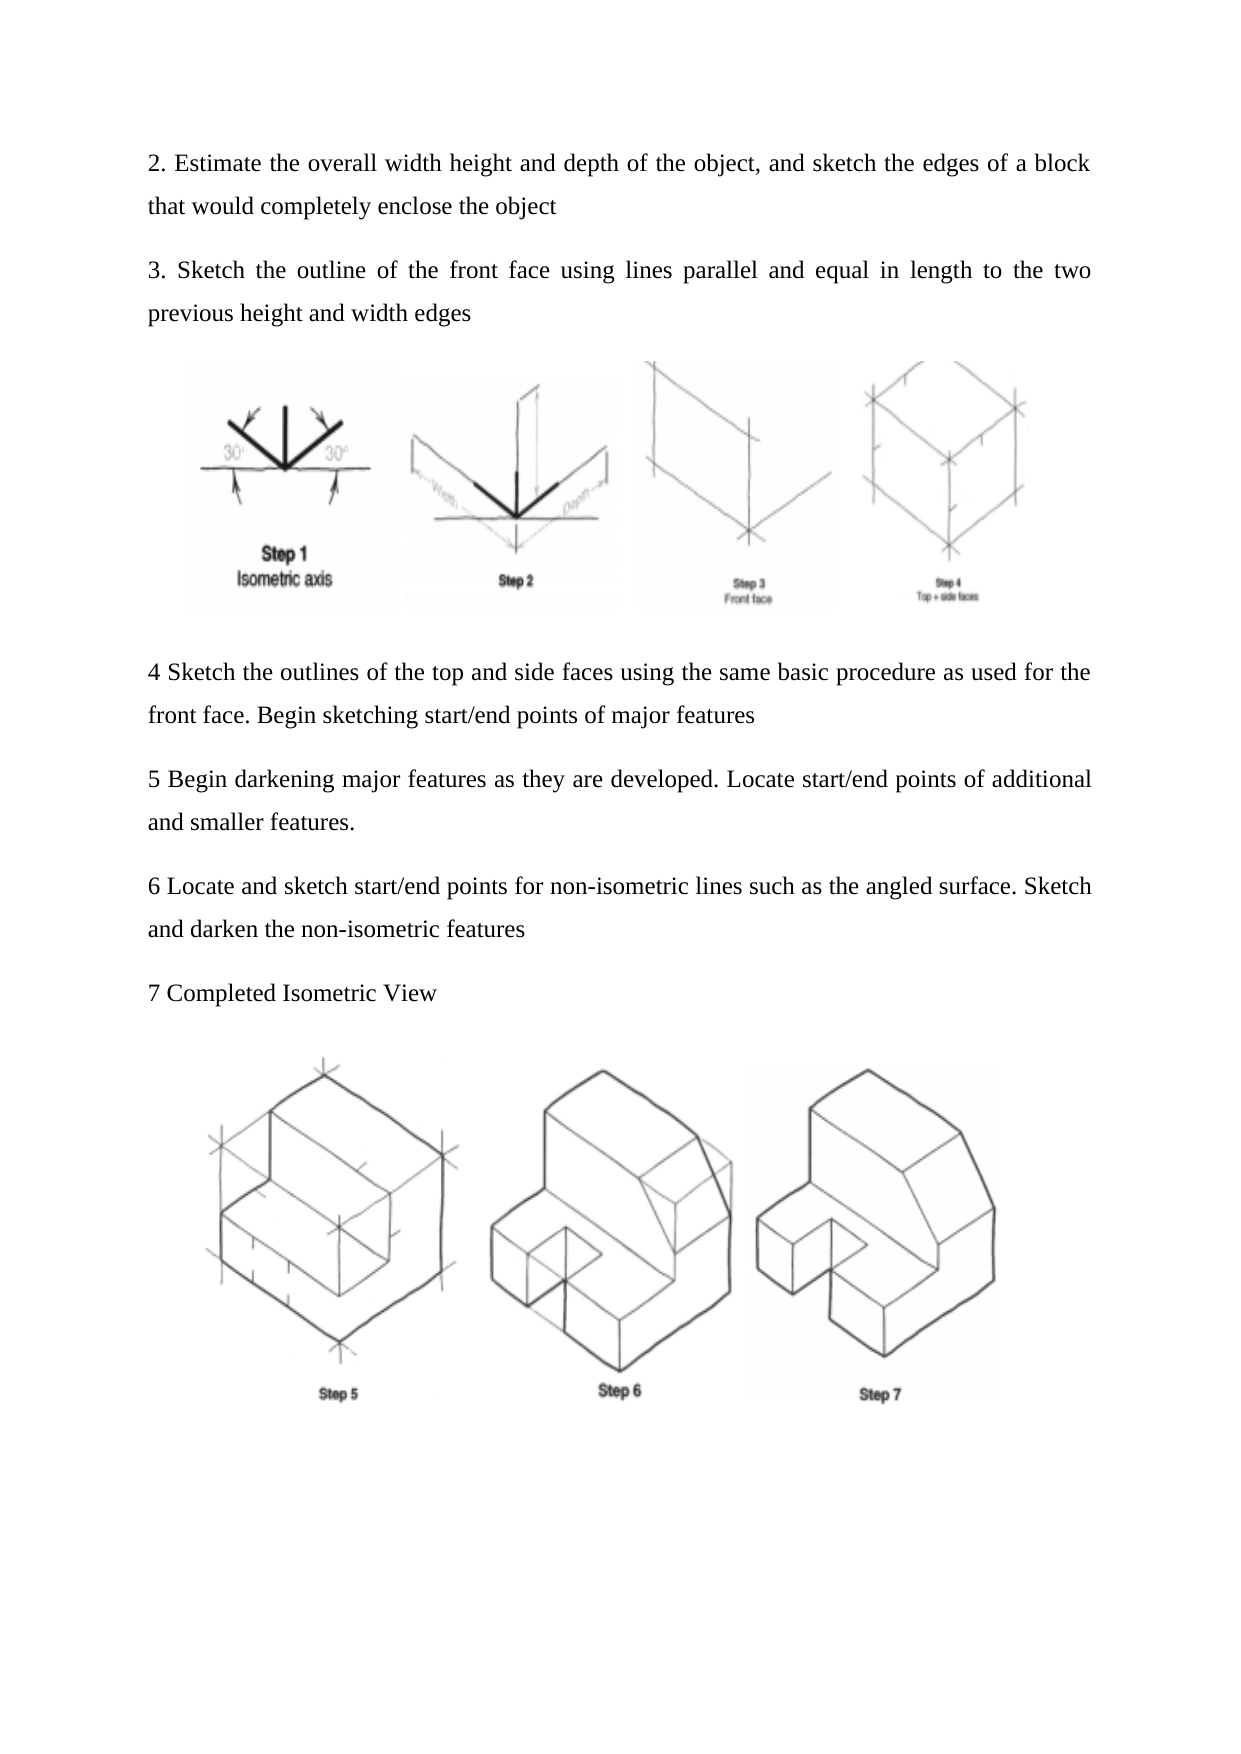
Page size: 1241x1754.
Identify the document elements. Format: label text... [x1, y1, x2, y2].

text 2. Estimate the overall width height and depth of the object, and sketch the edges of a block that would completely enclose the object [148, 148, 1093, 219]
text 4 Sketch the outlines of the top and side faces using the same basic procedure as used for the front face. Begin sketching start/end points of major features [148, 657, 1093, 729]
text 7 Completed Isometric View [148, 978, 1093, 1007]
text 3. Sketch the outline of the front face using lines parallel and equal in length to the two previous height and width edges [148, 255, 1093, 327]
picture [183, 361, 1057, 623]
text 5 Begin darkening major features as they are developed. Locate start/end points of additional and smaller features. [148, 764, 1093, 836]
text 6 Locate and sketch start/end points for non-isometric lines such as the angled surface. Sketch and darken the non-isometric features [148, 871, 1093, 943]
picture [171, 1042, 1069, 1426]
